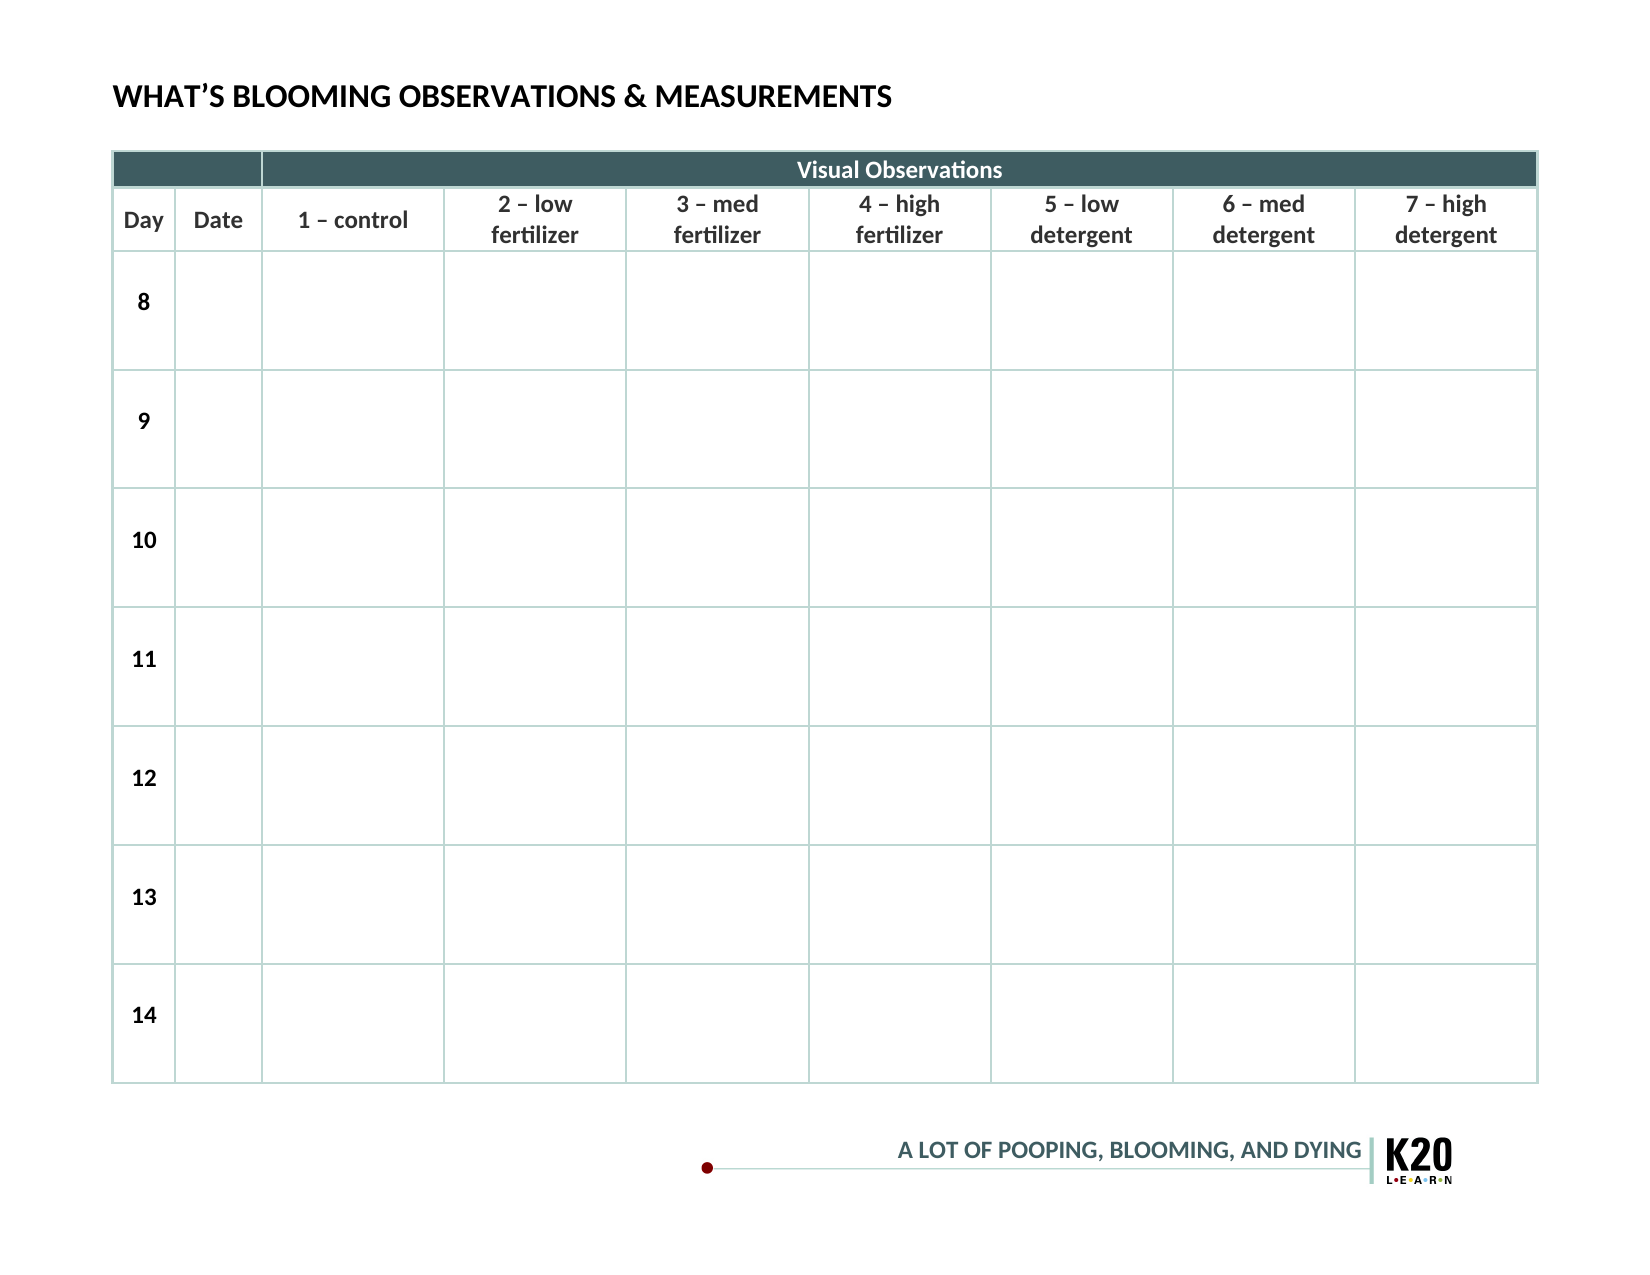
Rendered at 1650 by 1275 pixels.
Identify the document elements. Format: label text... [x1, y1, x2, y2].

table_cell [627, 846, 808, 963]
table_cell [1356, 252, 1536, 368]
table_cell [810, 489, 990, 606]
table_cell Visual Observations [263, 152, 1536, 186]
table_cell [627, 489, 808, 606]
table_cell 5 – low detergent [992, 189, 1172, 249]
table_cell [263, 489, 443, 606]
table_cell [1174, 846, 1354, 963]
table_cell [114, 152, 261, 186]
table_cell [1356, 727, 1536, 844]
table_cell [445, 489, 625, 606]
table_cell [992, 727, 1172, 844]
table_cell 13 [114, 846, 174, 963]
table_cell [263, 608, 443, 725]
table_cell [992, 608, 1172, 725]
table_cell [263, 727, 443, 844]
table_cell 3 – med fertilizer [627, 189, 808, 249]
table_cell [1356, 608, 1536, 725]
table_cell 7 – high detergent [1356, 189, 1536, 249]
table_cell Day [114, 189, 174, 249]
table_cell [627, 727, 808, 844]
table_cell 10 [114, 489, 174, 606]
table_cell 4 – high fertilizer [810, 189, 990, 249]
table_cell [1174, 252, 1354, 368]
table_cell [1356, 371, 1536, 487]
table_cell [810, 608, 990, 725]
table_cell 2 – low fertilizer [445, 189, 625, 249]
table_cell [445, 965, 625, 1082]
table_cell [810, 371, 990, 487]
table_cell [263, 252, 443, 368]
table_cell 12 [114, 727, 174, 844]
table_cell [627, 965, 808, 1082]
table_cell [992, 965, 1172, 1082]
table_cell [810, 965, 990, 1082]
table_cell [176, 608, 261, 725]
table_cell [445, 727, 625, 844]
table_cell [176, 846, 261, 963]
table_cell [445, 846, 625, 963]
table_cell [992, 489, 1172, 606]
table_cell [176, 965, 261, 1082]
table_cell [992, 371, 1172, 487]
table_cell 8 [114, 252, 174, 368]
table_cell [992, 252, 1172, 368]
table_cell [176, 371, 261, 487]
table_cell [1174, 371, 1354, 487]
table_cell 11 [114, 608, 174, 725]
table_cell [627, 252, 808, 368]
table_cell [1356, 489, 1536, 606]
table_cell 14 [114, 965, 174, 1082]
table_cell [1174, 727, 1354, 844]
table_cell [445, 252, 625, 368]
table_cell [263, 846, 443, 963]
table_cell [627, 371, 808, 487]
table_cell [176, 727, 261, 844]
table_cell [263, 965, 443, 1082]
table_cell Date [176, 189, 261, 249]
table_cell [1356, 965, 1536, 1082]
table_cell [1174, 608, 1354, 725]
table_cell [176, 489, 261, 606]
table_cell [445, 608, 625, 725]
table_cell [1174, 489, 1354, 606]
table_cell [810, 727, 990, 844]
table_cell [176, 252, 261, 368]
table_cell [627, 608, 808, 725]
table_cell [992, 846, 1172, 963]
table_cell 6 – med detergent [1174, 189, 1354, 249]
table_cell 9 [114, 371, 174, 487]
table_cell [445, 371, 625, 487]
table_cell [263, 371, 443, 487]
table_cell [1174, 965, 1354, 1082]
table_cell 1 – control [263, 189, 443, 249]
picture [701, 1134, 1452, 1187]
table_cell [810, 846, 990, 963]
table_cell [810, 252, 990, 368]
table_cell [1356, 846, 1536, 963]
